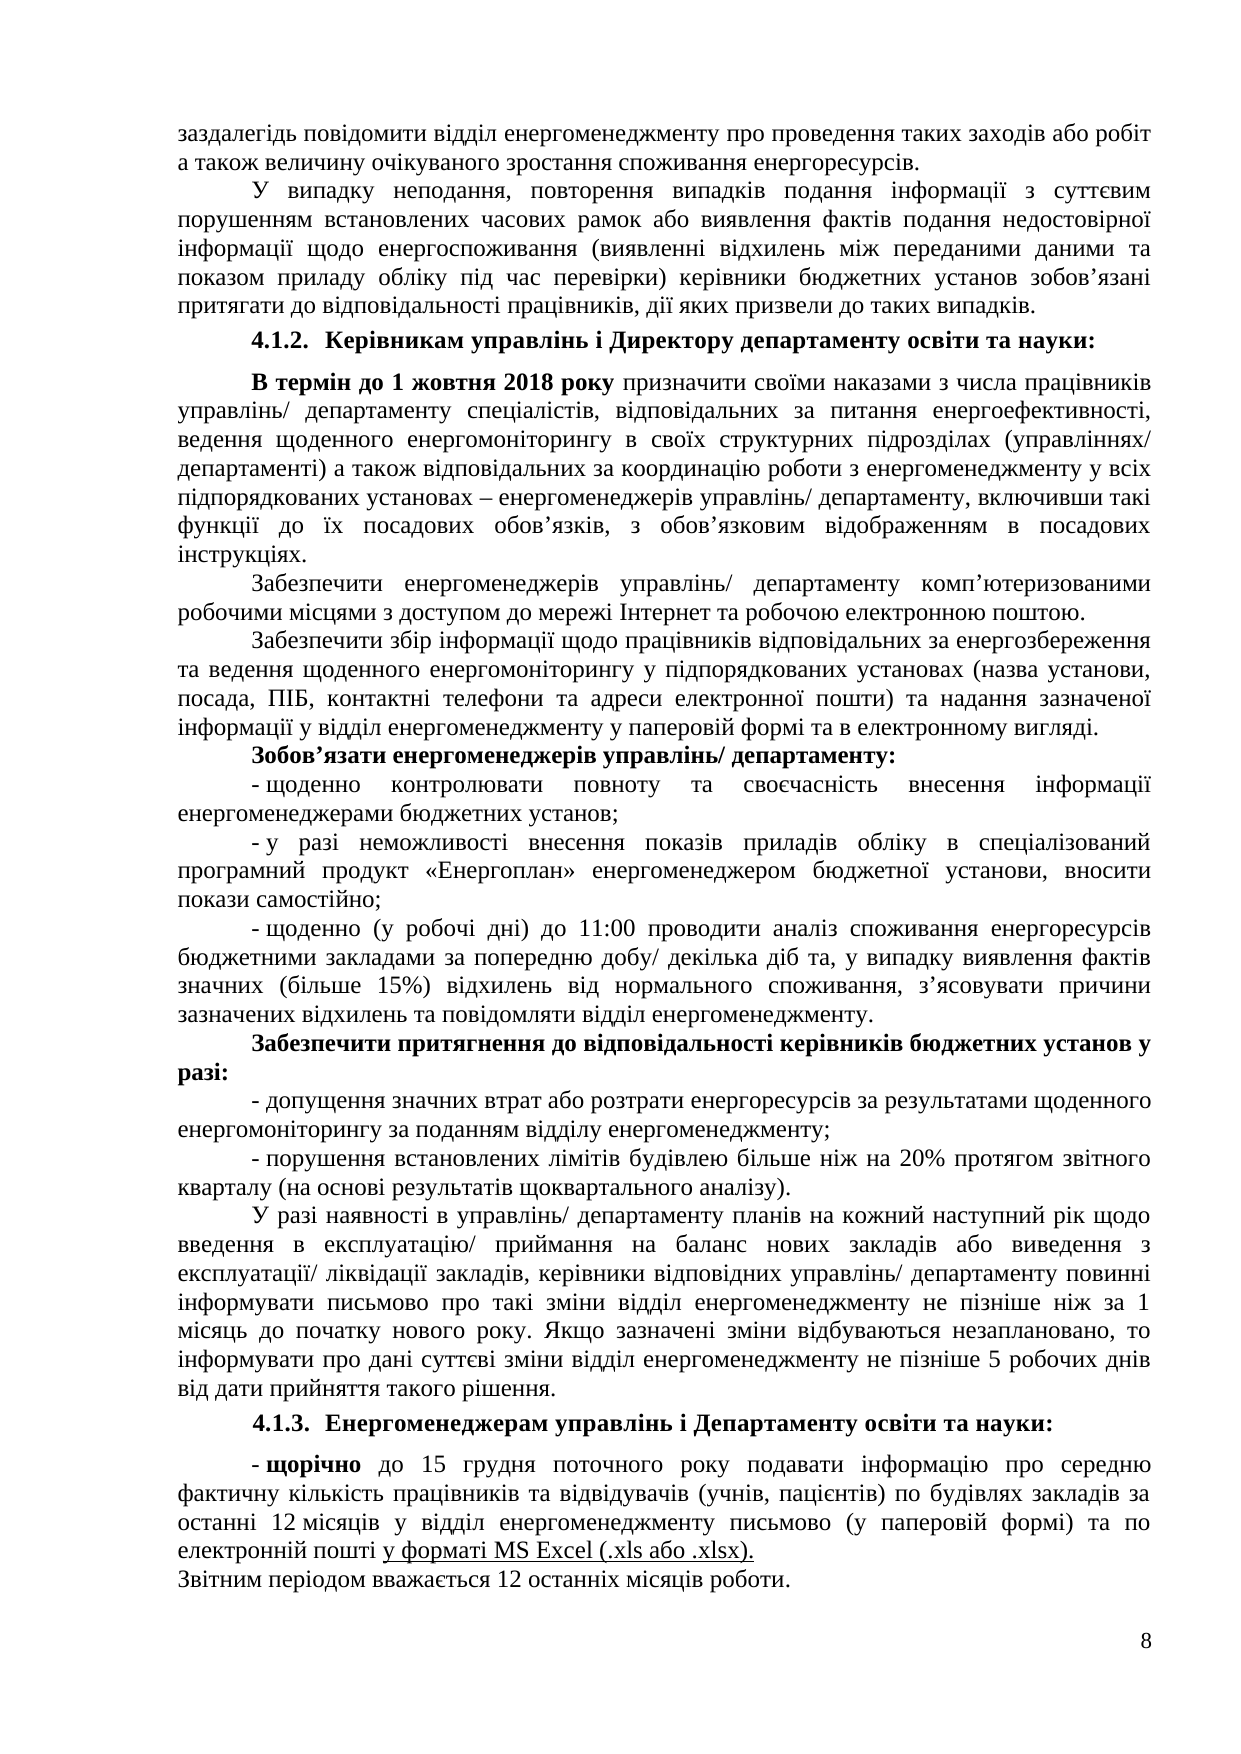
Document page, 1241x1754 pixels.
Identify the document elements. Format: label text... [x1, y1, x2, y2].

text В термін до 1 жовтня 2018 року призначити своїми наказами з числа працівників управлінь/ департаменту спеціалістів, відповідальних за питання енергоефективності, ведення щоденного енергомоніторингу в своїх структурних підрозділах (управліннях/ департаменті) а також відповідальних за координацію роботи з енергоменеджменту у всіх підпорядкованих установах – енергоменеджерів управлінь/ департаменту, включивши такі функції до їх посадових обов’язків, з обов’язковим відображенням в посадових інструкціях. [177, 367, 1152, 568]
text Забезпечити збір інформації щодо працівників відповідальних за енергозбереження та ведення щоденного енергомоніторингу у підпорядкованих установах (назва установи, посада, ПІБ, контактні телефони та адреси електронної пошти) та надання зазначеної інформації у відділ енергоменеджменту у паперовій формі та в електронному вигляді. [177, 626, 1152, 741]
list у разі неможливості внесення показів приладів обліку в спеціалізований програмний продукт «Енергоплан» енергоменеджером бюджетної установи, вносити покази самостійно; [177, 827, 1152, 913]
list Керівникам управлінь і Директору департаменту освіти та науки: [177, 326, 1152, 354]
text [177, 118, 1152, 176]
text Звітним періодом вважається 12 останніх місяців роботи. [177, 1564, 1152, 1593]
list щорічно до 15 грудня поточного року подавати інформацію про середню фактичну кількість працівників та відвідувачів (учнів, пацієнтів) по будівлях закладів за останні 12 місяців у відділ енергоменеджменту письмово (у паперовій формі) та по електронній пошті у форматі MS Excel (.xls або .xlsx). [177, 1449, 1152, 1564]
text У випадку неподання, повторення випадків подання інформації з суттєвим порушенням встановлених часових рамок або виявлення фактів подання недостовірної інформації щодо енергоспоживання (виявленні відхилень між переданими даними та показом приладу обліку під час перевірки) керівники бюджетних установ зобов’язані притягати до відповідальності працівників, дії яких призвели до таких випадків. [177, 176, 1152, 319]
list щоденно контролювати повноту та своєчасність внесення інформації енергоменеджерами бюджетних установ; [177, 769, 1152, 827]
text Зобов’язати енергоменеджерів управлінь/ департаменту: [177, 741, 1152, 769]
list щоденно (у робочі дні) до 11:00 проводити аналіз споживання енергоресурсів бюджетними закладами за попередню добу/ декілька діб та, у випадку виявлення фактів значних (більше 15%) відхилень від нормального споживання, з’ясовувати причини зазначених відхилень та повідомляти відділ енергоменеджменту. [177, 913, 1152, 1028]
text Забезпечити енергоменеджерів управлінь/ департаменту комп’ютеризованими робочими місцями з доступом до мережі Інтернет та робочою електронною поштою. [177, 568, 1152, 626]
list Енергоменеджерам управлінь і Департаменту освіти та науки: [252, 1408, 1152, 1437]
list допущення значних втрат або розтрати енергоресурсів за результатами щоденного енергомоніторингу за поданням відділу енергоменеджменту; [177, 1086, 1152, 1143]
text Забезпечити притягнення до відповідальності керівників бюджетних установ у разі: [177, 1028, 1152, 1086]
text У разі наявності в управлінь/ департаменту планів на кожний наступний рік щодо введення в експлуатацію/ приймання на баланс нових закладів або виведення з експлуатації/ ліквідації закладів, керівники відповідних управлінь/ департаменту повинні інформувати письмово про такі зміни відділ енергоменеджменту не пізніше ніж за 1 місяць до початку нового року. Якщо зазначені зміни відбуваються незаплановано, то інформувати про дані суттєві зміни відділ енергоменеджменту не пізніше 5 робочих днів від дати прийняття такого рішення. [177, 1201, 1152, 1402]
list порушення встановлених лімітів будівлею більше ніж на 20% протягом звітного кварталу (на основі результатів щоквартального аналізу). [177, 1143, 1152, 1201]
